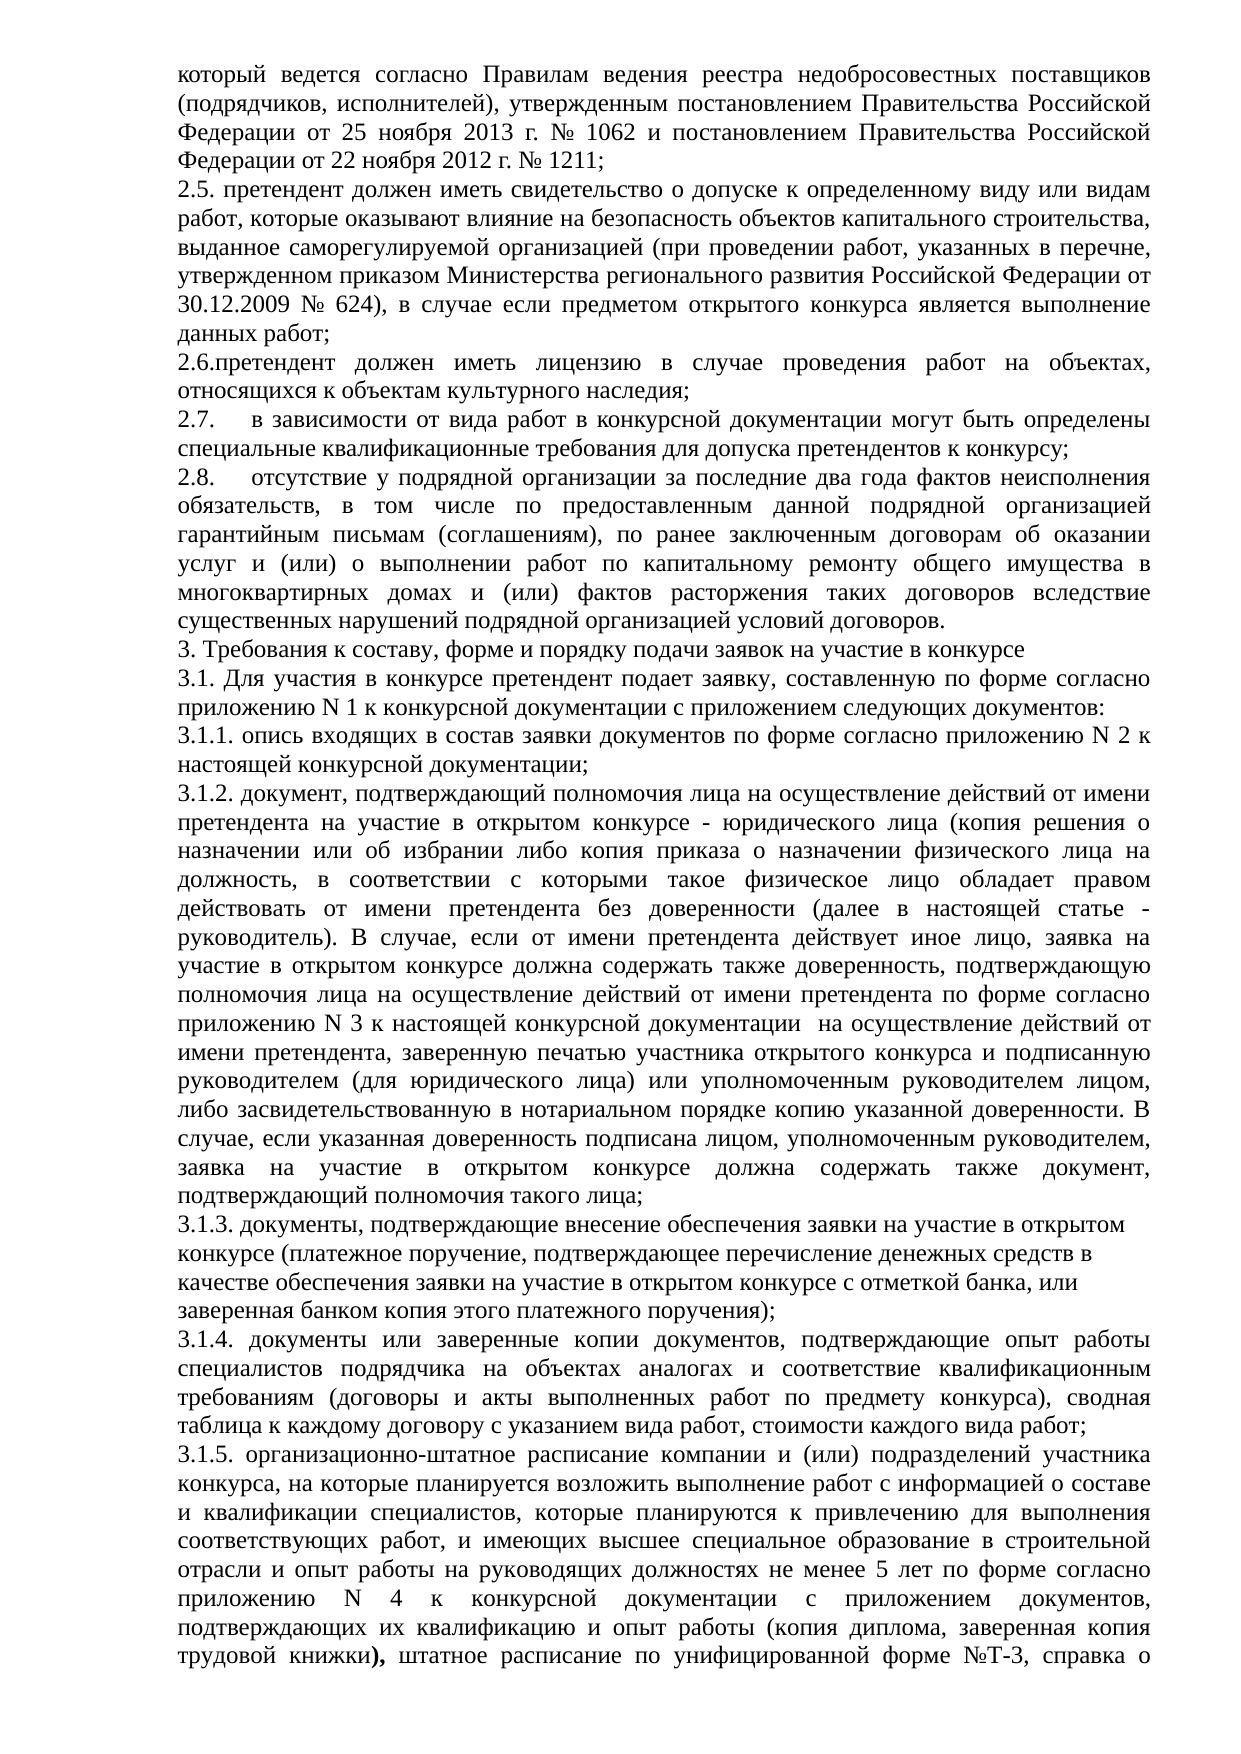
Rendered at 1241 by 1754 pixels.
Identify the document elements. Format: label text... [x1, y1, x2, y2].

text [177, 1439, 1152, 1669]
text 3.1.4. документы или заверенные копии документов, подтверждающие опыт работы специалистов подрядчика на объектах аналогах и соответствие квалификационным требованиям (договоры и акты выполненных работ по предмету конкурса), сводная таблица к каждому договору с указанием вида работ, стоимости каждого вида работ; [177, 1324, 1152, 1439]
text 2.6.претендент должен иметь лицензию в случае проведения работ на объектах, относящихся к объектам культурного наследия; [177, 347, 1152, 404]
text 2.5. претендент должен иметь свидетельство о допуске к определенному виду или видам работ, которые оказывают влияние на безопасность объектов капитального строительства, выданное саморегулируемой организацией (при проведении работ, указанных в перечне, утвержденном приказом Министерства регионального развития Российской Федерации от 30.12.2009 № 624), в случае если предметом открытого конкурса является выполнение данных работ; [177, 174, 1152, 347]
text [177, 59, 1152, 174]
text 2.8. отсутствие у подрядной организации за последние два года фактов неисполнения обязательств, в том числе по предоставленным данной подрядной организацией гарантийным письмам (соглашениям), по ранее заключенным договорам об оказании услуг и (или) о выполнении работ по капитальному ремонту общего имущества в многоквартирных домах и (или) фактов расторжения таких договоров вследствие существенных нарушений подрядной организацией условий договоров. [177, 462, 1152, 634]
text 3.1.2. документ, подтверждающий полномочия лица на осуществление действий от имени претендента на участие в открытом конкурсе - юридического лица (копия решения о назначении или об избрании либо копия приказа о назначении физического лица на должность, в соответствии с которыми такое физическое лицо обладает правом действовать от имени претендента без доверенности (далее в настоящей статье - руководитель). В случае, если от имени претендента действует иное лицо, заявка на участие в открытом конкурсе должна содержать также доверенность, подтверждающую полномочия лица на осуществление действий от имени претендента по форме согласно приложению N 3 к настоящей конкурсной документации на осуществление действий от имени претендента, заверенную печатью участника открытого конкурса и подписанную руководителем (для юридического лица) или уполномоченным руководителем лицом, либо засвидетельствованную в нотариальном порядке копию указанной доверенности. В случае, если указанная доверенность подписана лицом, уполномоченным руководителем, заявка на участие в открытом конкурсе должна содержать также документ, подтверждающий полномочия такого лица; [177, 778, 1152, 1209]
text 2.7. в зависимости от вида работ в конкурсной документации могут быть определены специальные квалификационные требования для допуска претендентов к конкурсу; [177, 404, 1152, 462]
text 3.1.1. опись входящих в состав заявки документов по форме согласно приложению N 2 к настоящей конкурсной документации; [177, 720, 1152, 778]
text 3.1.3. документы, подтверждающие внесение обеспечения заявки на участие в открытом конкурсе (платежное поручение, подтверждающее перечисление денежных средств в качестве обеспечения заявки на участие в открытом конкурсе с отметкой банка, или заверенная банком копия этого платежного поручения); [177, 1209, 1152, 1324]
text 3.1. Для участия в конкурсе претендент подает заявку, составленную по форме согласно приложению N 1 к конкурсной документации с приложением следующих документов: [177, 663, 1152, 720]
text 3. Требования к составу, форме и порядку подачи заявок на участие в конкурсе [177, 634, 1152, 663]
